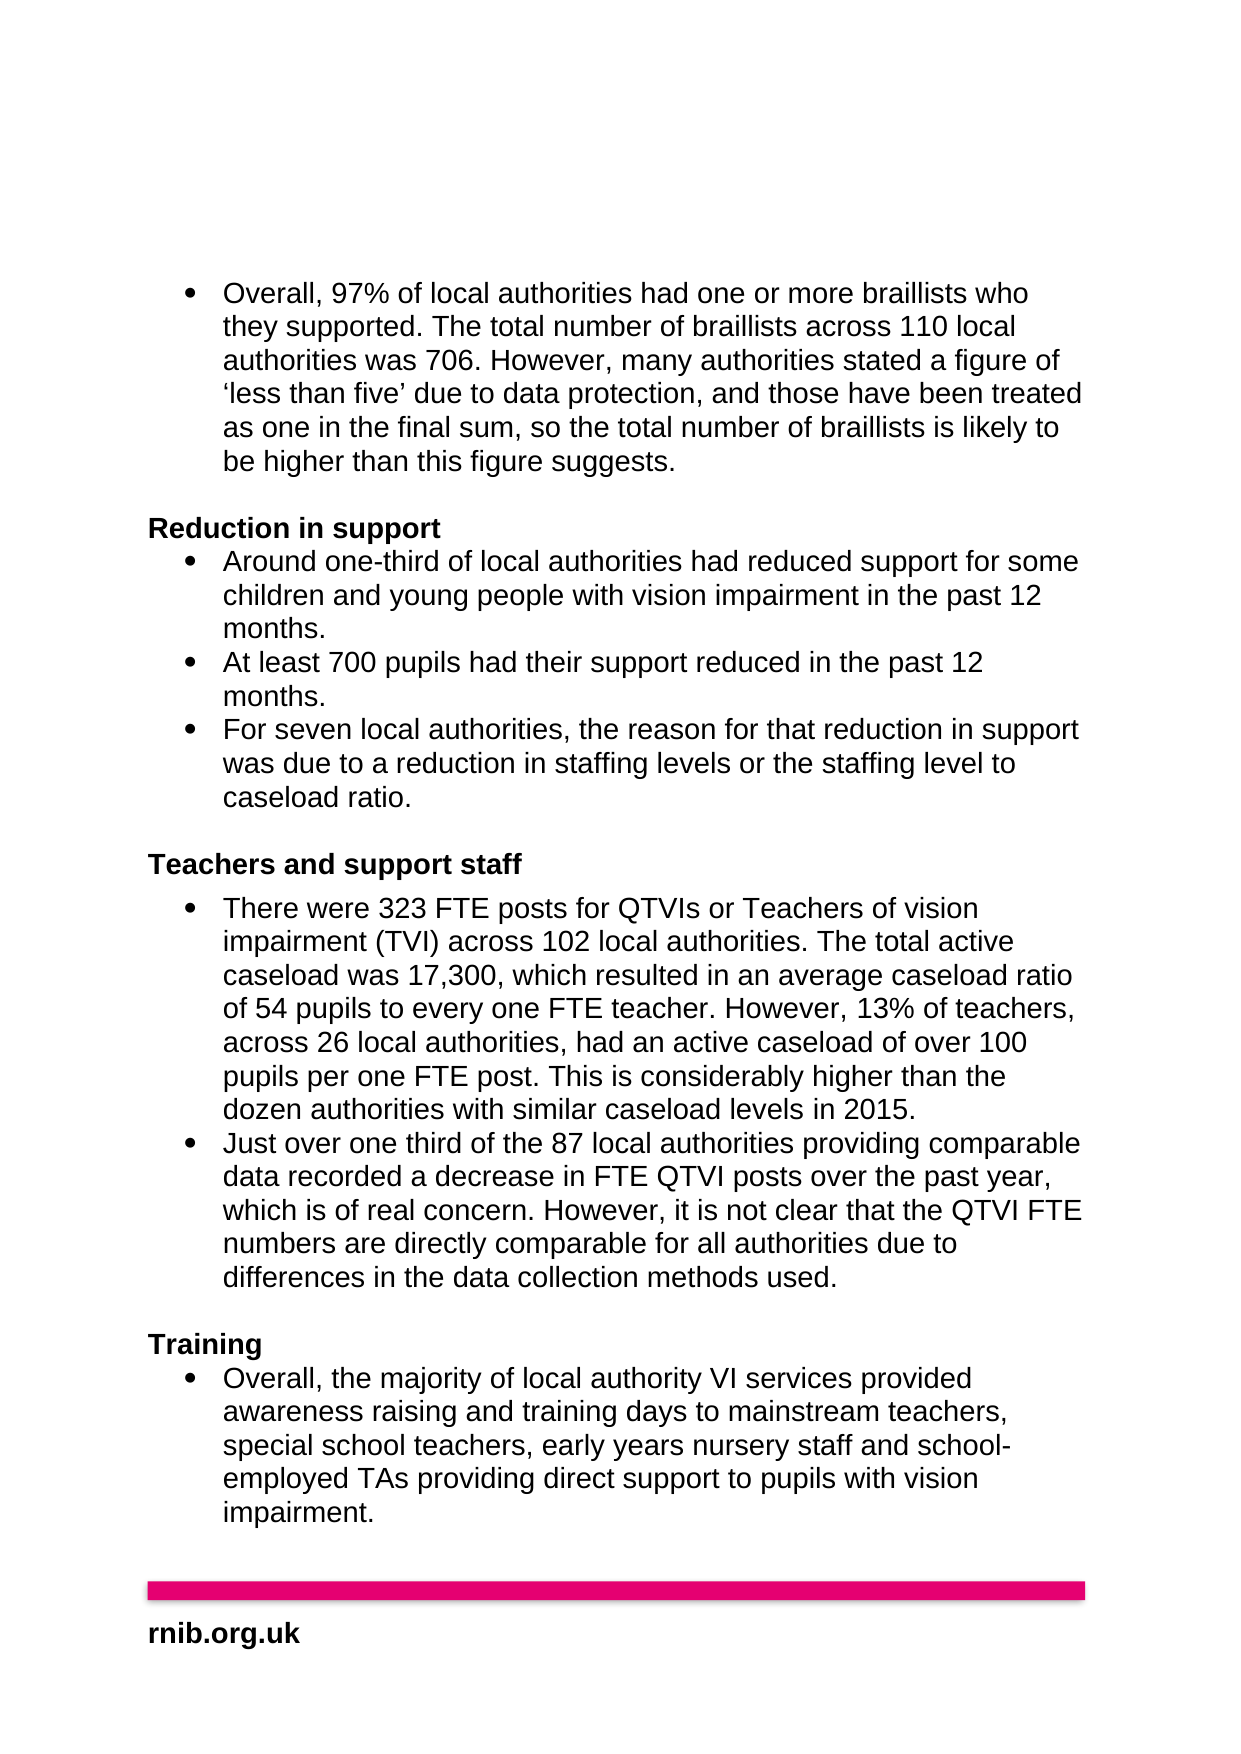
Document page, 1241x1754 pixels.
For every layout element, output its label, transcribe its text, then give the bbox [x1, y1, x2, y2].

list Overall, the majority of local authority VI services provided awareness raising and training days to mainstream teachers, special school teachers, early years nursery staff and school-employed TAs providing direct support to pupils with vision impairment. [185, 1361, 1092, 1528]
list There were 323 FTE posts for QTVIs or Teachers of vision impairment (TVI) across 102 local authorities. The total active caseload was 17,300, which resulted in an average caseload ratio of 54 pupils to every one FTE teacher. However, 13% of teachers, across 26 local authorities, had an active caseload of over 100 pupils per one FTE post. This is considerably higher than the dozen authorities with similar caseload levels in 2015. [185, 891, 1092, 1126]
list For seven local authorities, the reason for that reduction in support was due to a reduction in staffing levels or the staffing level to caseload ratio. [185, 712, 1092, 813]
subtitle Teachers and support staff [148, 847, 1092, 880]
list Overall, 97% of local authorities had one or more braillists who they supported. The total number of braillists across 110 local authorities was 706. However, many authorities stated a figure of ‘less than five’ due to data protection, and those have been treated as one in the final sum, so the total number of braillists is likely to be higher than this figure suggests. [185, 276, 1092, 477]
list Just over one third of the 87 local authorities providing comparable data recorded a decrease in FTE QTVI posts over the past year, which is of real concern. However, it is not clear that the QTVI FTE numbers are directly comparable for all authorities due to differences in the data collection methods used. [185, 1126, 1092, 1293]
list At least 700 pupils had their support reduced in the past 12 months. [185, 645, 1092, 712]
text Training [148, 1327, 1092, 1361]
list Reduction in support [148, 511, 1092, 544]
list Around one-third of local authorities had reduced support for some children and young people with vision impairment in the past 12 months. [185, 544, 1092, 645]
